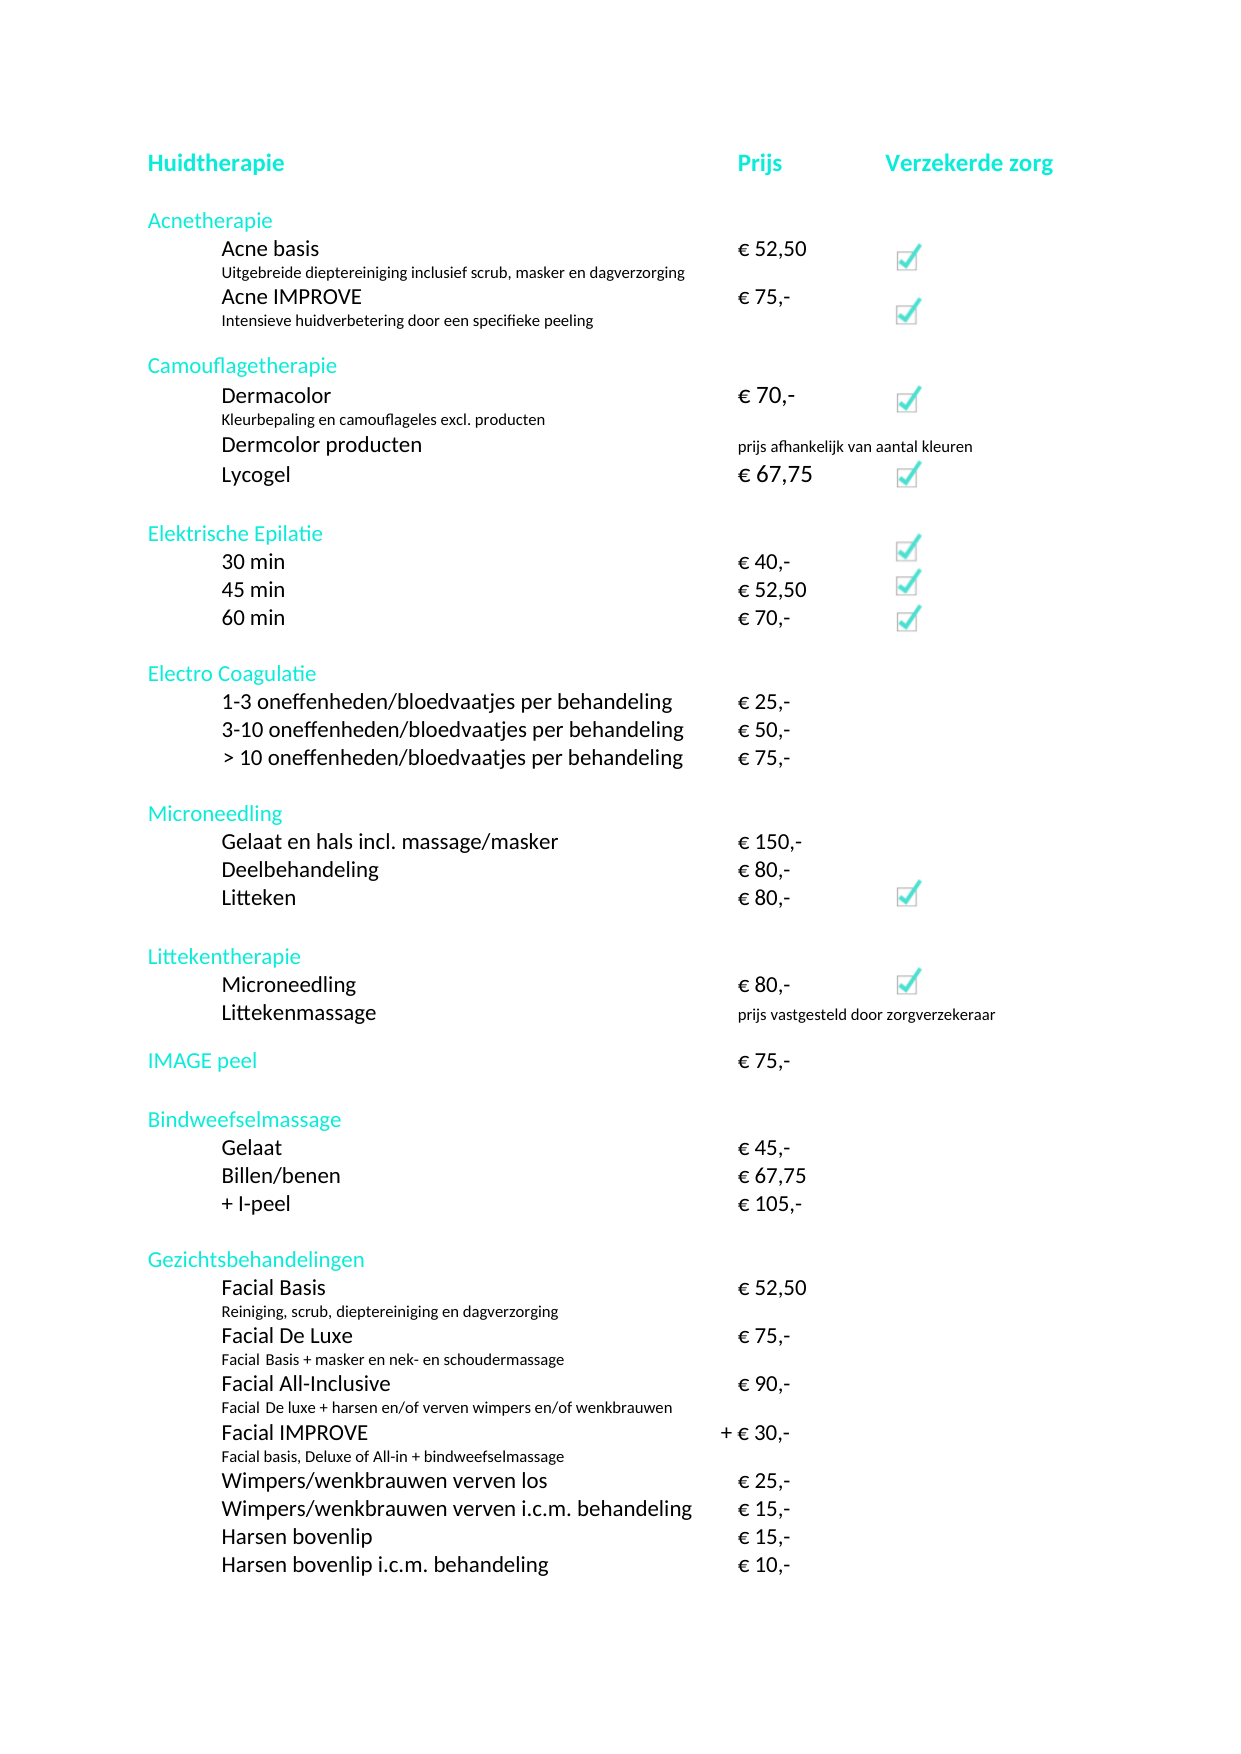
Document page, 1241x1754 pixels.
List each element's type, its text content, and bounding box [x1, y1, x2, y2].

text Litteken € 80,- [148, 883, 1093, 911]
text 3-10 oneffenheden/bloedvaatjes per behandeling € 50,- [148, 715, 1093, 743]
text IMAGE peel € 75,- [148, 1046, 1093, 1074]
text Facial All-Inclusive € 90,- [148, 1369, 1093, 1398]
text Facial basis, Deluxe of All-in + bindweefselmassage [148, 1446, 1093, 1466]
text Gelaat en hals incl. massage/masker € 150,- [148, 827, 1093, 855]
text Dermcolor producten prijs afhankelijk van aantal kleuren [148, 430, 1093, 458]
text Dermacolor € 70,- [148, 379, 1093, 410]
text Lycogel € 67,75 [148, 458, 1093, 488]
text Harsen bovenlip i.c.m. behandeling € 10,- [148, 1550, 1093, 1578]
text Facial IMPROVE + € 30,- [148, 1418, 1093, 1446]
text Microneedling [148, 799, 1093, 827]
text Wimpers/wenkbrauwen verven los € 25,- [148, 1466, 1093, 1494]
text Bindweefselmassage [148, 1105, 1093, 1133]
text Facial Basis + masker en nek- en schoudermassage [148, 1349, 1093, 1369]
text 1-3 oneffenheden/bloedvaatjes per behandeling € 25,- [148, 687, 1093, 715]
text Harsen bovenlip € 15,- [148, 1522, 1093, 1550]
text Kleurbepaling en camouflageles excl. producten [148, 410, 1093, 430]
text Gelaat € 45,- [148, 1133, 1093, 1161]
text Deelbehandeling € 80,- [148, 855, 1093, 883]
picture [890, 631, 924, 638]
text Acne basis € 52,50 [148, 234, 1093, 262]
text Wimpers/wenkbrauwen verven i.c.m. behandeling € 15,- [148, 1494, 1093, 1522]
text Electro Coagulatie [148, 659, 1093, 687]
text Facial De luxe + harsen en/of verven wimpers en/of wenkbrauwen [148, 1398, 1093, 1418]
text > 10 oneffenheden/bloedvaatjes per behandeling € 75,- [223, 743, 1093, 771]
text 60 min € 70,- [148, 603, 1093, 631]
text Reiniging, scrub, dieptereiniging en dagverzorging [148, 1301, 1093, 1321]
text Acnetherapie [148, 206, 1093, 234]
picture [890, 488, 924, 494]
text + I-peel € 105,- [148, 1189, 1093, 1217]
text Camouflagetherapie [148, 351, 1093, 379]
text Littekentherapie [148, 942, 1093, 970]
text Elektrische Epilatie [148, 519, 1093, 547]
text Acne IMPROVE € 75,- [148, 282, 1093, 311]
text Billen/benen € 67,75 [148, 1161, 1093, 1189]
text Microneedling € 80,- [148, 970, 1093, 998]
text Gezichtsbehandelingen [148, 1245, 1093, 1273]
text 45 min € 52,50 [148, 575, 1093, 603]
text Huidtherapie Prijs Verzekerde zorg [148, 148, 1093, 178]
text Littekenmassage prijs vastgesteld door zorgverzekeraar [148, 998, 1093, 1026]
text Uitgebreide dieptereiniging inclusief scrub, masker en dagverzorging [148, 262, 1093, 282]
text Intensieve huidverbetering door een specifieke peeling [148, 311, 1093, 331]
text 30 min € 40,- [148, 547, 1093, 575]
text Facial De Luxe € 75,- [148, 1321, 1093, 1349]
text Facial Basis € 52,50 [148, 1273, 1093, 1301]
